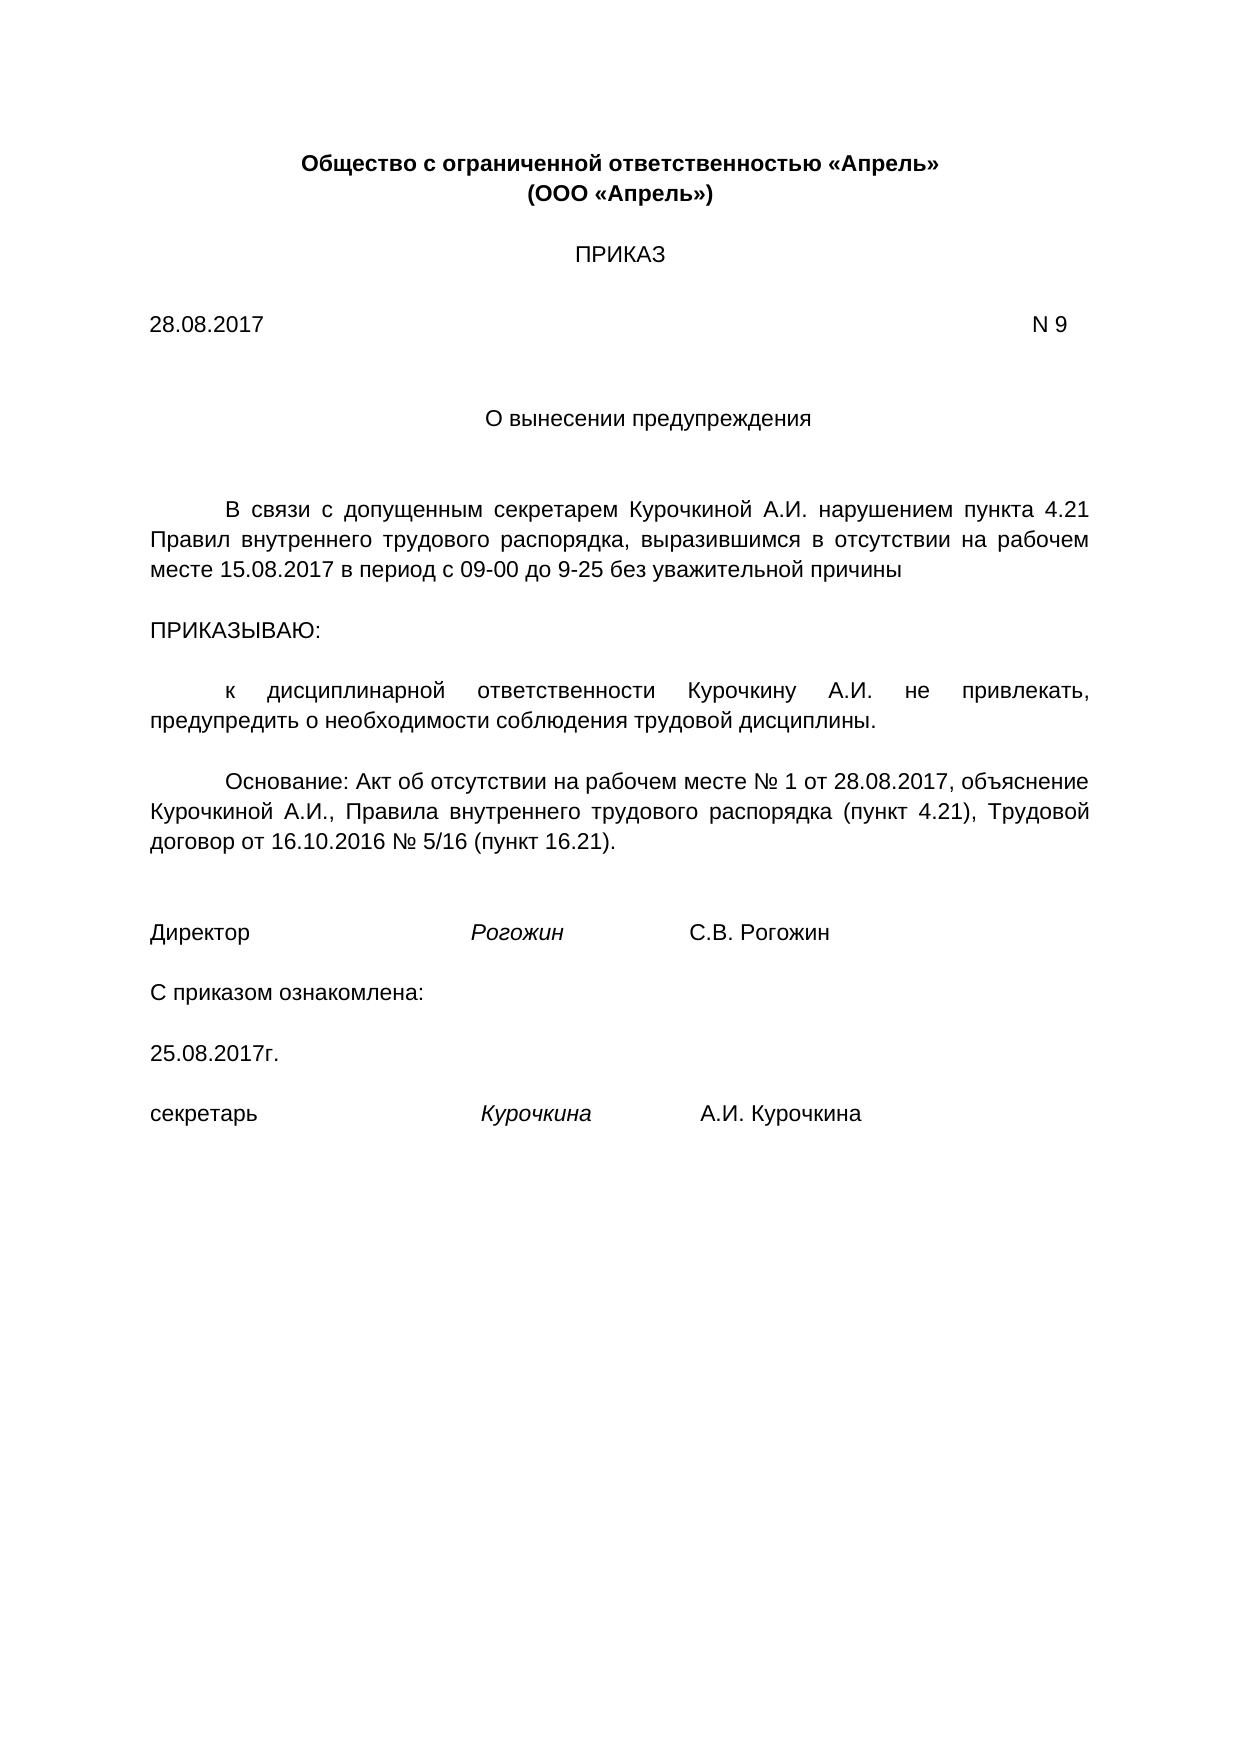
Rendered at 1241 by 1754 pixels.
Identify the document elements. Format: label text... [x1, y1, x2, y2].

text Общество с ограниченной ответственностью «Апрель» [150, 150, 1090, 176]
text ПРИКАЗ [150, 241, 1090, 267]
text (ООО «Апрель») [150, 180, 1090, 207]
text Основание: Акт об отсутствии на рабочем месте № 1 от 28.08.2017, объяснение Курочкиной А.И., Правила внутреннего трудового распорядка (пункт 4.21), Трудовой договор от 16.10.2016 № 5/16 (пункт 16.21). [150, 768, 1090, 854]
text ПРИКАЗЫВАЮ: [150, 617, 1090, 643]
text секретарь Курочкина А.И. Курочкина [150, 1100, 1090, 1126]
text Директор Рогожин С.В. Рогожин [150, 919, 1090, 945]
text С приказом ознакомлена: [150, 979, 1090, 1006]
text к дисциплинарной ответственности Курочкину А.И. не привлекать, предупредить о необходимости соблюдения трудовой дисциплины. [150, 677, 1090, 734]
table_header 28.08.2017 [139, 301, 614, 405]
text О вынесении предупреждения [150, 405, 1090, 432]
table_header N 9 [614, 301, 1078, 405]
text 25.08.2017г. [150, 1039, 1090, 1066]
text В связи с допущенным секретарем Курочкиной А.И. нарушением пункта 4.21 Правил внутреннего трудового распорядка, выразившимся в отсутствии на рабочем месте 15.08.2017 в период с 09-00 до 9-25 без уважительной причины [150, 496, 1090, 583]
